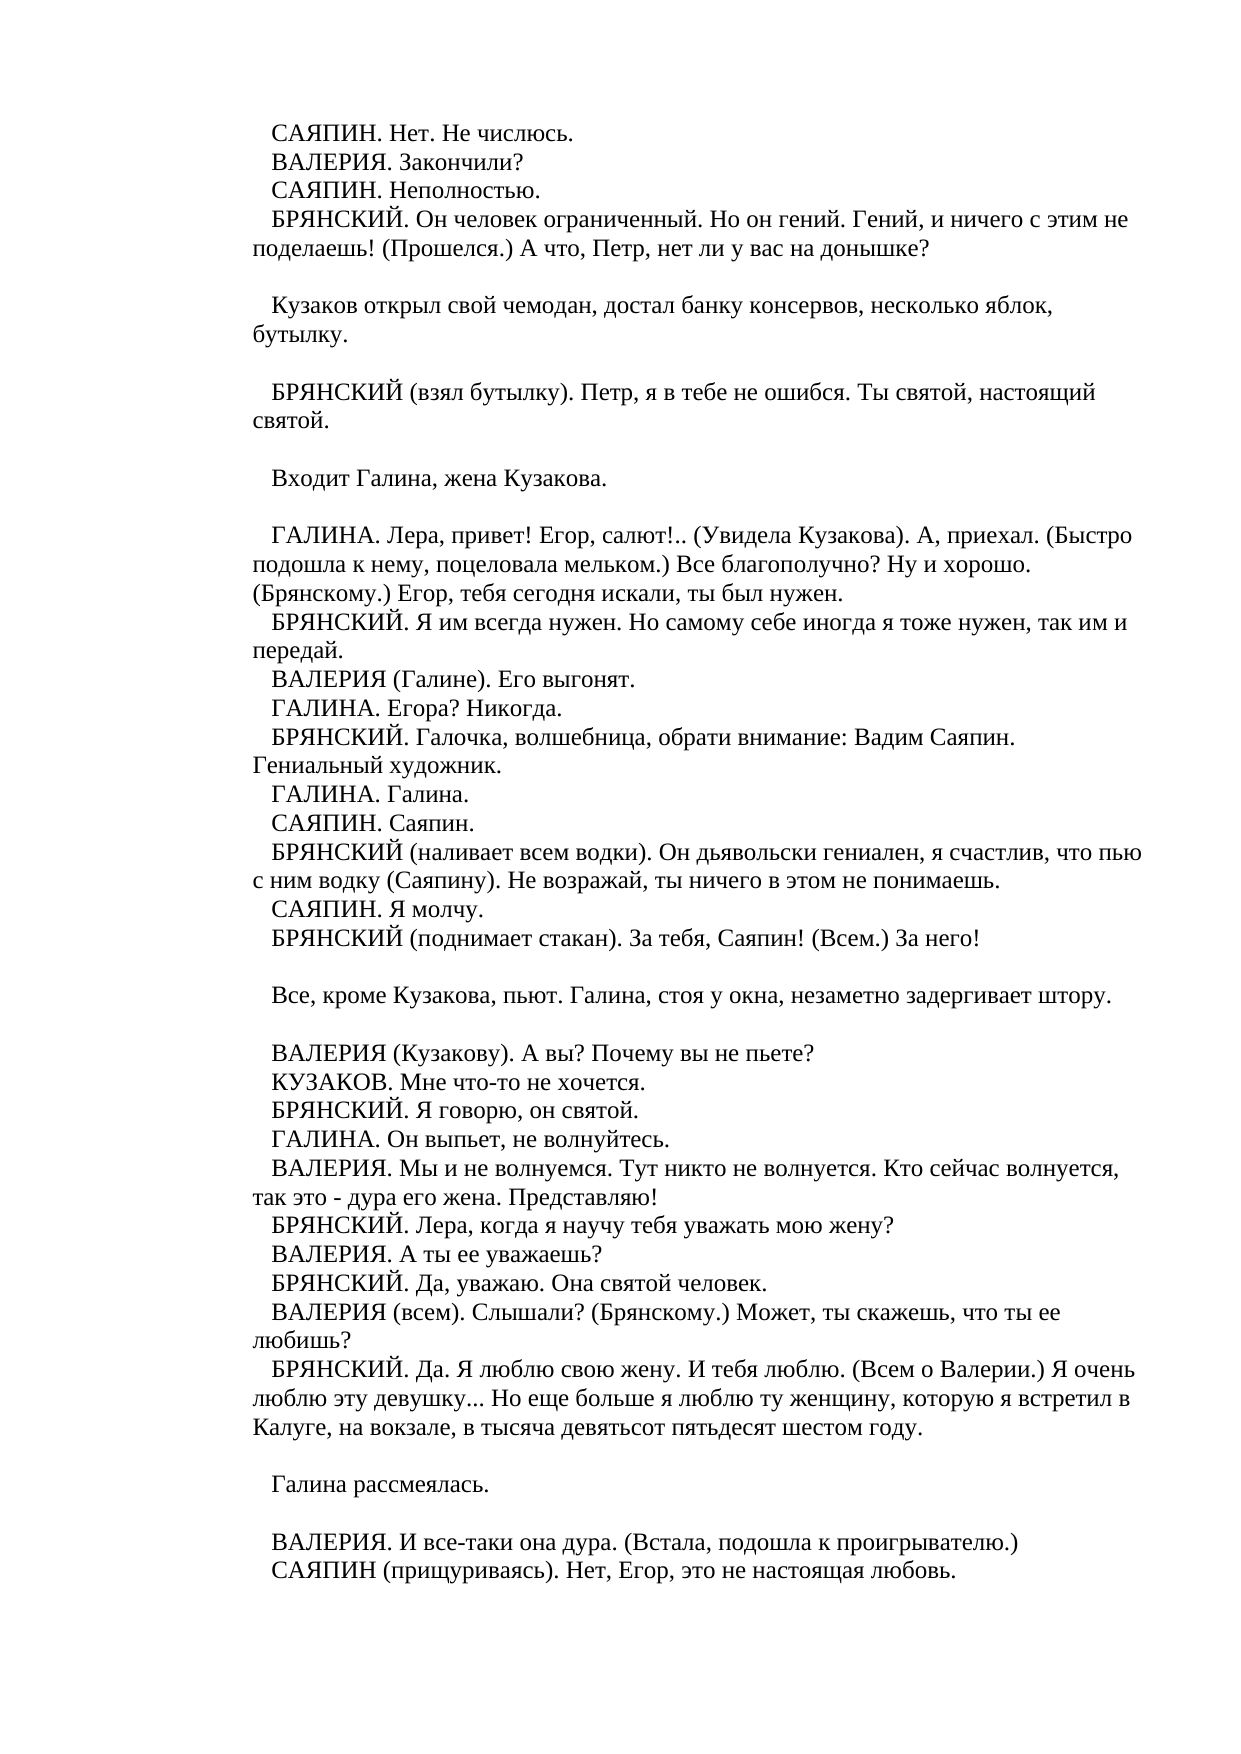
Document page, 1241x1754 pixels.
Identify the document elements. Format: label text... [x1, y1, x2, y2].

text ВАЛЕРИЯ. И все-таки она дура. (Встала, подошла к проигрывателю.) [252, 1527, 1152, 1556]
text ВАЛЕРИЯ (всем). Слышали? (Брянскому.) Может, ты скажешь, что ты ее любишь? [252, 1297, 1152, 1354]
text ВАЛЕРИЯ (Кузакову). А вы? Почему вы не пьете? [252, 1038, 1152, 1067]
text БРЯНСКИЙ. Да. Я люблю свою жену. И тебя люблю. (Всем о Валерии.) Я очень люблю эту девушку... Но еще больше я люблю ту женщину, которую я встретил в Калуге, на вокзале, в тысяча девятьсот пятьдесят шестом году. [252, 1354, 1152, 1441]
text САЯПИН (прищуриваясь). Нет, Егор, это не настоящая любовь. [252, 1556, 1152, 1584]
text САЯПИН. Саяпин. [252, 808, 1152, 837]
text БРЯНСКИЙ. Он человек ограниченный. Но он гений. Гений, и ничего с этим не поделаешь! (Прошелся.) А что, Петр, нет ли у вас на донышке? [252, 204, 1152, 262]
text БРЯНСКИЙ (поднимает стакан). За тебя, Саяпин! (Всем.) За него! [252, 923, 1152, 952]
text Галина рассмеялась. [252, 1469, 1152, 1498]
text САЯПИН. Я молчу. [252, 894, 1152, 923]
text Все, кроме Кузакова, пьют. Галина, стоя у окна, незаметно задергивает штору. [252, 981, 1152, 1009]
text САЯПИН. Нет. Не числюсь. [252, 118, 1152, 147]
text ГАЛИНА. Егора? Никогда. [252, 693, 1152, 722]
text ВАЛЕРИЯ. Закончили? [252, 147, 1152, 176]
text КУЗАКОВ. Мне что-то не хочется. [252, 1067, 1152, 1096]
text ВАЛЕРИЯ (Галине). Его выгонят. [252, 664, 1152, 693]
text ГАЛИНА. Он выпьет, не волнуйтесь. [252, 1124, 1152, 1153]
text ВАЛЕРИЯ. Мы и не волнуемся. Тут никто не волнуется. Кто сейчас волнуется, так это - дура его жена. Представляю! [252, 1153, 1152, 1211]
text БРЯНСКИЙ (наливает всем водки). Он дьявольски гениален, я счастлив, что пью с ним водку (Саяпину). Не возражай, ты ничего в этом не понимаешь. [252, 837, 1152, 894]
text БРЯНСКИЙ. Лера, когда я научу тебя уважать мою жену? [252, 1211, 1152, 1239]
text САЯПИН. Неполностью. [252, 176, 1152, 204]
text БРЯНСКИЙ (взял бутылку). Петр, я в тебе не ошибся. Ты святой, настоящий святой. [252, 377, 1152, 434]
text Входит Галина, жена Кузакова. [252, 463, 1152, 492]
text БРЯНСКИЙ. Я им всегда нужен. Но самому себе иногда я тоже нужен, так им и передай. [252, 607, 1152, 664]
text БРЯНСКИЙ. Да, уважаю. Она святой человек. [252, 1268, 1152, 1297]
text ВАЛЕРИЯ. А ты ее уважаешь? [252, 1239, 1152, 1268]
text БРЯНСКИЙ. Галочка, волшебница, обрати внимание: Вадим Саяпин. Гениальный художник. [252, 722, 1152, 779]
text Кузаков открыл свой чемодан, достал банку консервов, несколько яблок, бутылку. [252, 291, 1152, 348]
text ГАЛИНА. Галина. [252, 779, 1152, 808]
text ГАЛИНА. Лера, привет! Егор, салют!.. (Увидела Кузакова). А, приехал. (Быстро подошла к нему, поцеловала мельком.) Все благополучно? Ну и хорошо. (Брянскому.) Егор, тебя сегодня искали, ты был нужен. [252, 521, 1152, 607]
text БРЯНСКИЙ. Я говорю, он святой. [252, 1096, 1152, 1124]
